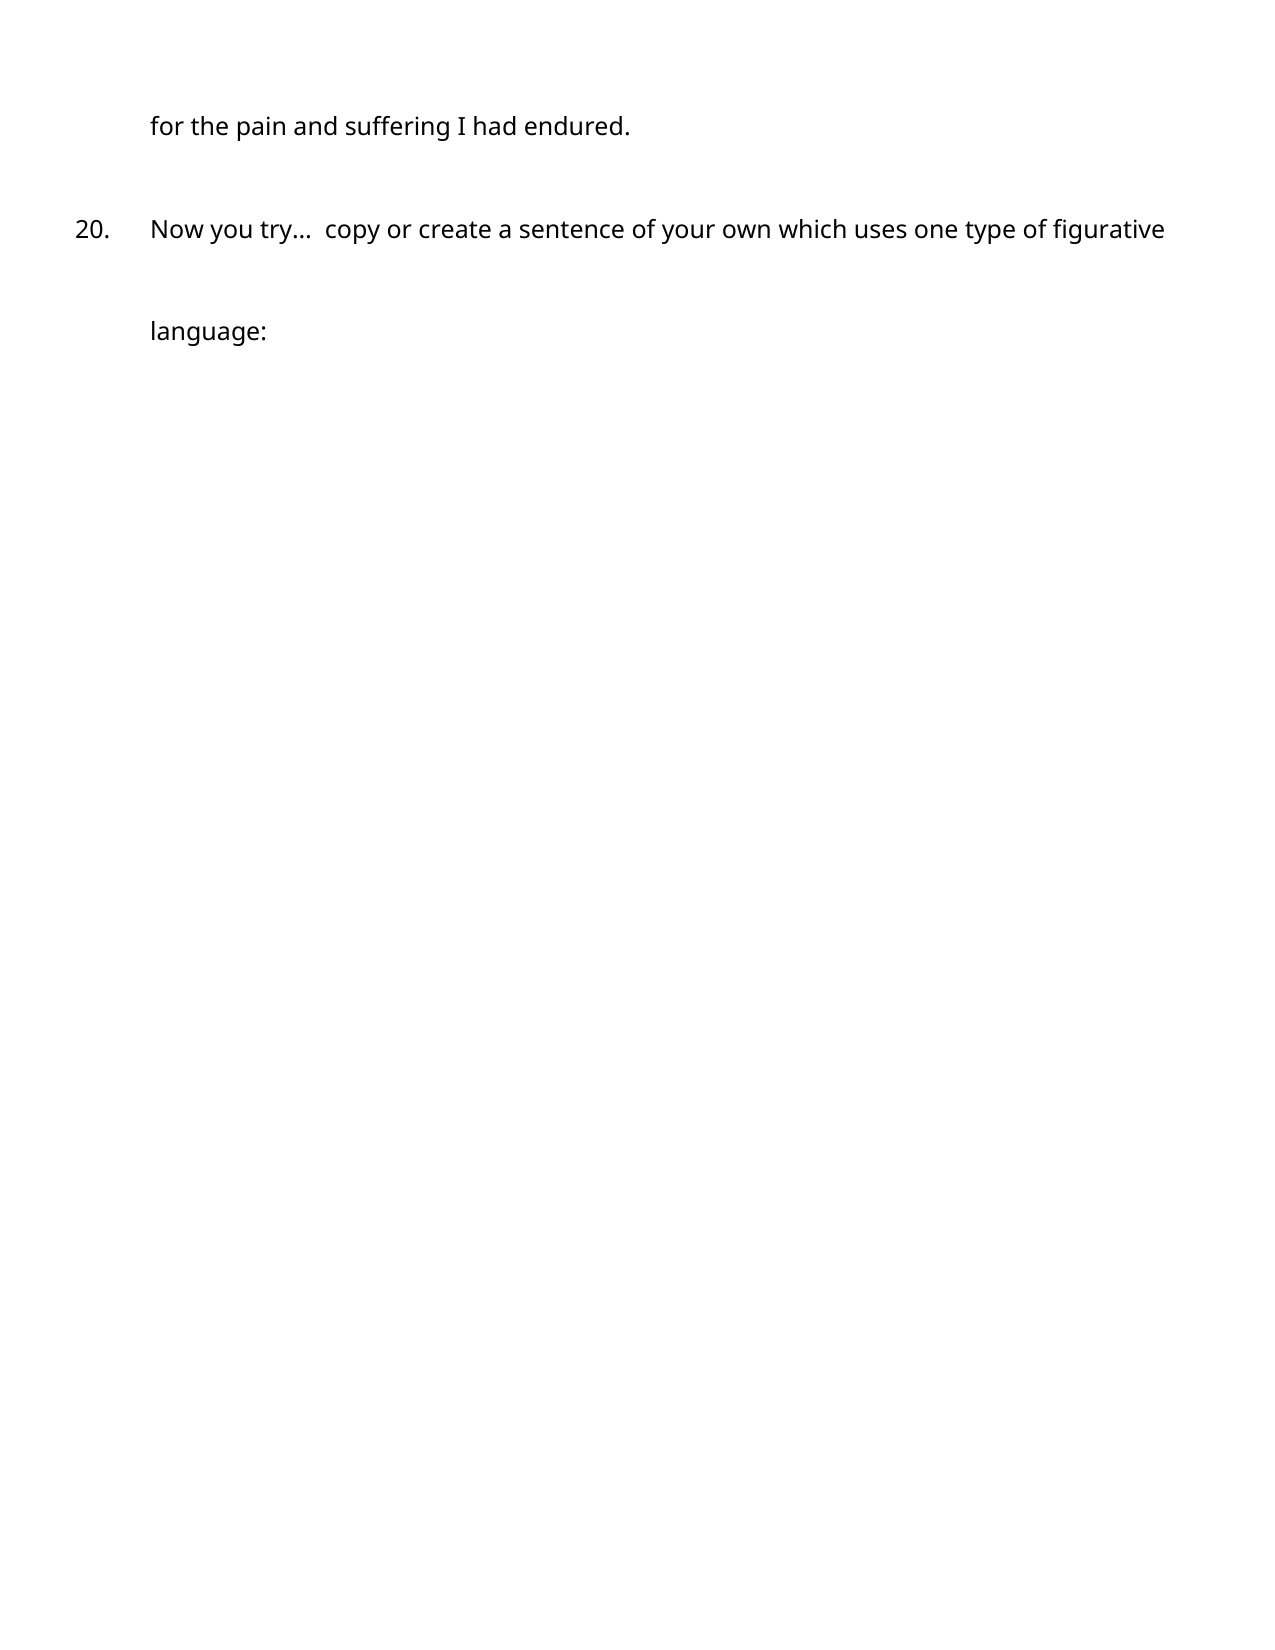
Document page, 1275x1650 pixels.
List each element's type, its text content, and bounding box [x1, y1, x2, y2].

text 20. Now you try… copy or create a sentence of your own which uses one type of figurative [75, 211, 1200, 245]
text language: [75, 313, 1200, 347]
text for the pain and suffering I had endured. [75, 109, 1200, 143]
